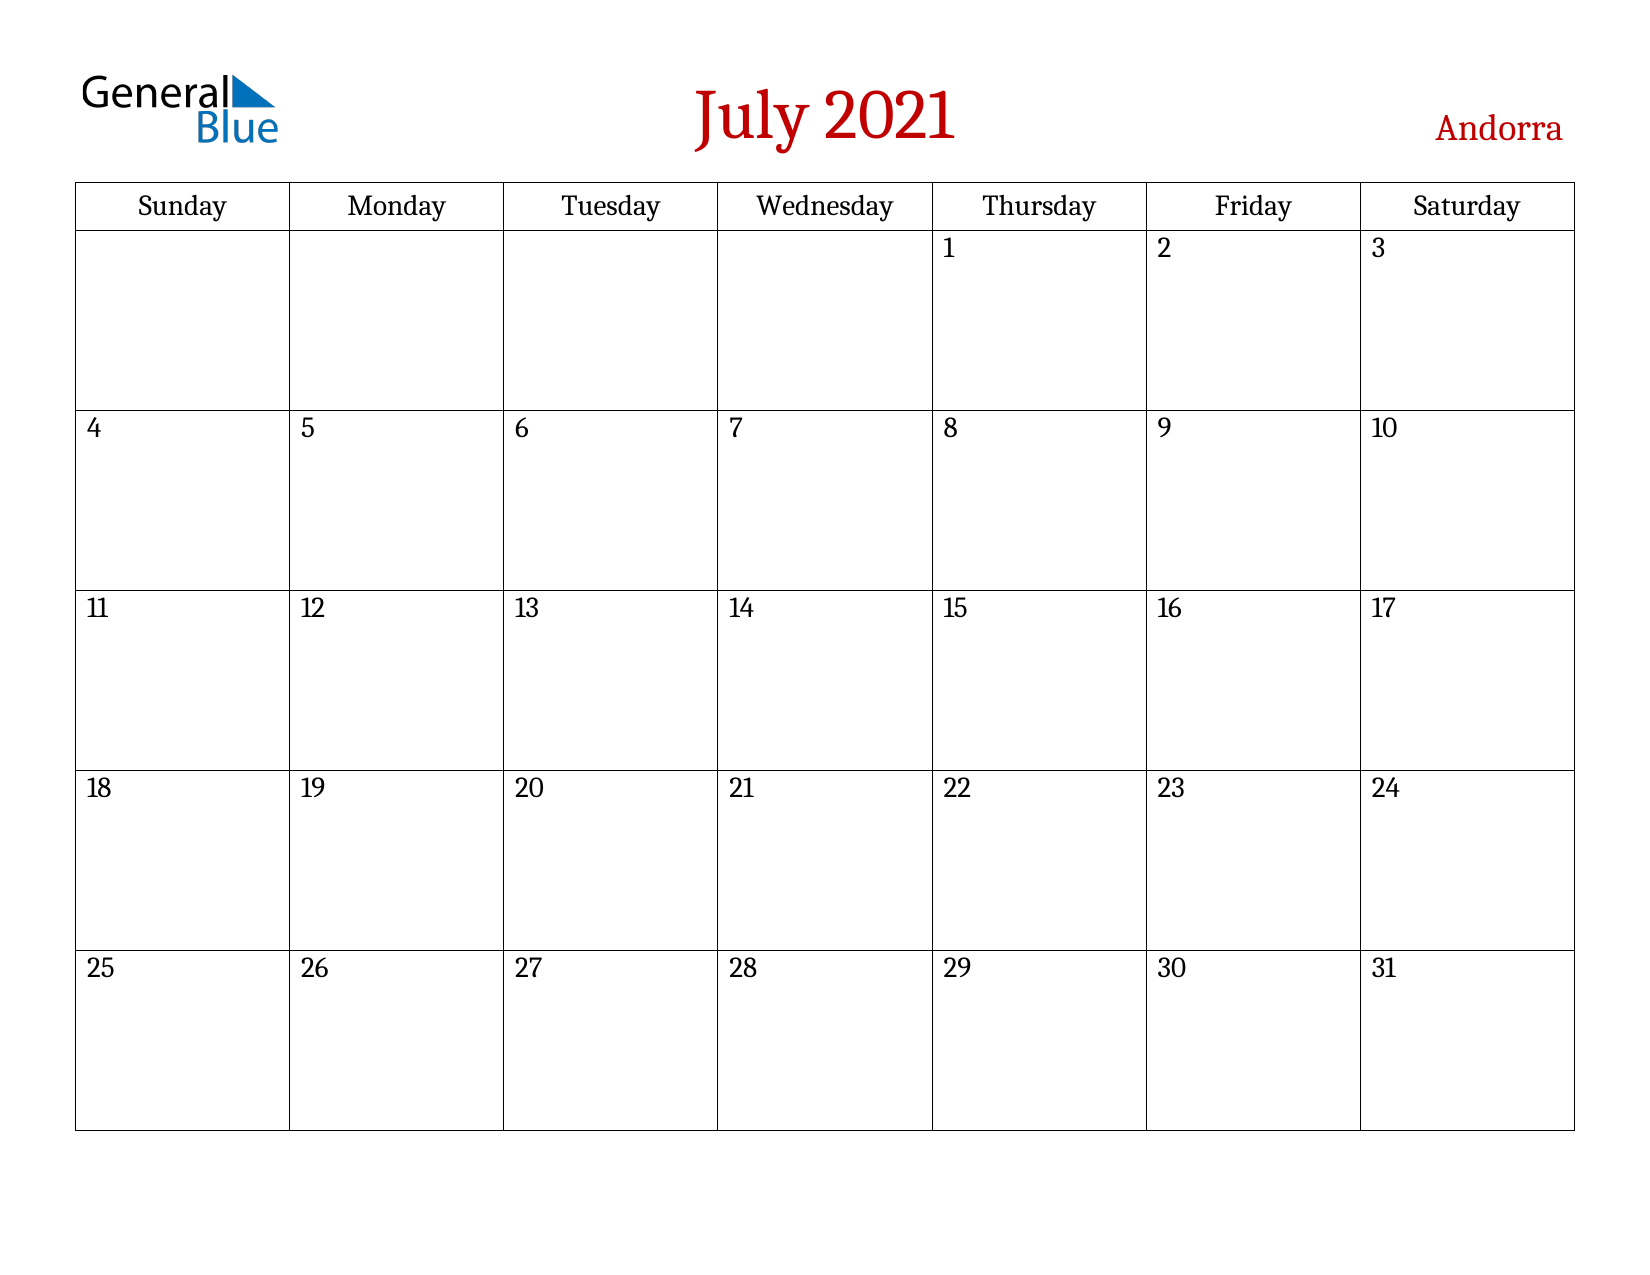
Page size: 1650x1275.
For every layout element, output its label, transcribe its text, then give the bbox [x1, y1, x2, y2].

table_cell [504, 985, 717, 1130]
table_cell [76, 625, 289, 770]
table_cell 26 [290, 951, 503, 985]
table_cell 6 [504, 411, 717, 444]
table_cell Sunday [76, 183, 289, 230]
table_cell [718, 265, 932, 410]
table_cell [76, 445, 289, 590]
table_cell Monday [290, 183, 503, 230]
table_cell 29 [933, 951, 1146, 985]
table_cell [933, 265, 1146, 410]
table_cell 9 [1147, 411, 1360, 444]
table_cell [933, 805, 1146, 950]
table_cell [718, 985, 932, 1130]
table_cell 21 [718, 771, 932, 805]
table_cell 18 [76, 771, 289, 805]
table_cell Tuesday [504, 183, 717, 230]
table_cell [290, 805, 503, 950]
table_cell [290, 265, 503, 410]
table_header Andorra [1146, 75, 1574, 182]
table_cell 14 [718, 591, 932, 625]
table_cell 8 [933, 411, 1146, 444]
table_cell [933, 985, 1146, 1130]
table_cell 30 [1147, 951, 1360, 985]
table_cell [76, 805, 289, 950]
table_cell 3 [1361, 231, 1574, 264]
table_cell 24 [1361, 771, 1574, 805]
table_cell 4 [76, 411, 289, 444]
table_cell Friday [1147, 183, 1360, 230]
table_cell [718, 445, 932, 590]
table_cell 20 [504, 771, 717, 805]
table_cell Thursday [933, 183, 1146, 230]
table_cell [290, 985, 503, 1130]
table_cell [1147, 265, 1360, 410]
table_cell Saturday [1361, 183, 1574, 230]
table_cell 12 [290, 591, 503, 625]
table_cell [504, 445, 717, 590]
table_cell [504, 805, 717, 950]
table_cell 13 [504, 591, 717, 625]
table_cell [1147, 805, 1360, 950]
table_cell 22 [933, 771, 1146, 805]
table_cell 31 [1361, 951, 1574, 985]
table_cell [1361, 805, 1574, 950]
table_cell [504, 265, 717, 410]
picture [82, 75, 278, 143]
table_cell [76, 265, 289, 410]
table_cell 7 [718, 411, 932, 444]
table_cell 1 [933, 231, 1146, 264]
table_cell 10 [1361, 411, 1574, 444]
table_cell [290, 231, 503, 264]
table_cell [504, 625, 717, 770]
table_cell [1147, 445, 1360, 590]
table_cell [76, 231, 289, 264]
table_cell 5 [290, 411, 503, 444]
table_cell [1361, 445, 1574, 590]
table_cell [1147, 985, 1360, 1130]
table_cell 15 [933, 591, 1146, 625]
table_cell Wednesday [718, 183, 932, 230]
table_cell [76, 985, 289, 1130]
table_cell [933, 445, 1146, 590]
table_cell 16 [1147, 591, 1360, 625]
table_header [76, 75, 503, 182]
table_cell [290, 445, 503, 590]
table_cell [1147, 625, 1360, 770]
table_cell [1361, 985, 1574, 1130]
table_cell [718, 231, 932, 264]
table_cell [1361, 625, 1574, 770]
table_cell 23 [1147, 771, 1360, 805]
table_cell [504, 231, 717, 264]
table_cell 19 [290, 771, 503, 805]
table_cell 2 [1147, 231, 1360, 264]
table_cell [290, 625, 503, 770]
table_cell 11 [76, 591, 289, 625]
table_cell [718, 805, 932, 950]
table_cell 25 [76, 951, 289, 985]
table_cell 28 [718, 951, 932, 985]
table_cell [718, 625, 932, 770]
table_header July 2021 [504, 75, 1146, 182]
table_cell 27 [504, 951, 717, 985]
table_cell 17 [1361, 591, 1574, 625]
table_cell [1361, 265, 1574, 410]
table_cell [933, 625, 1146, 770]
